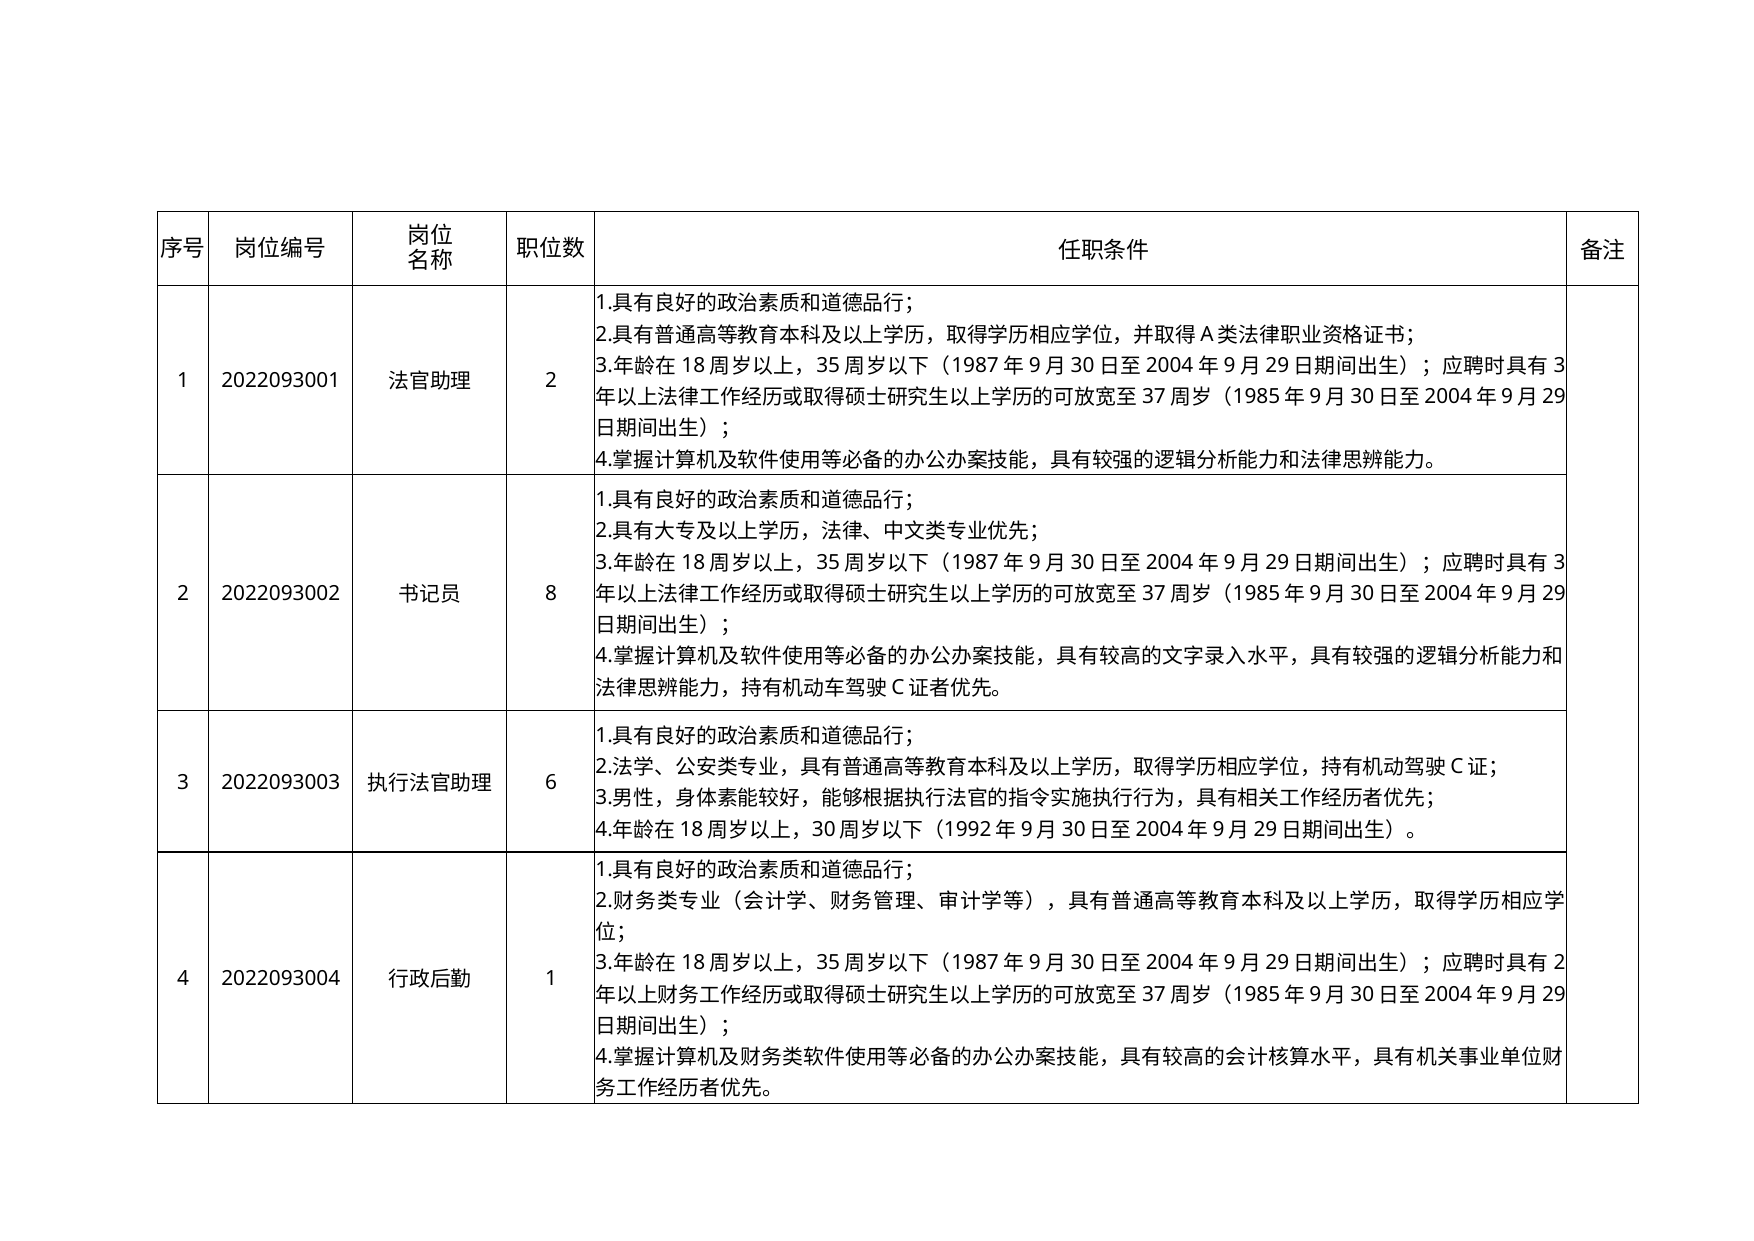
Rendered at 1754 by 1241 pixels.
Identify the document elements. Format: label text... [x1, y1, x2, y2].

table_cell 2 [158, 475, 208, 710]
table_cell 6 [507, 711, 594, 851]
table_cell 行政后勤 [353, 853, 506, 1102]
table_header 序号 [158, 212, 208, 285]
table_cell 2 [507, 286, 594, 473]
table_cell 2022093003 [209, 711, 352, 851]
table_cell 1 [158, 286, 208, 473]
table_cell 1.具有良好的政治素质和道德品行； 2.具有大专及以上学历，法律、中文类专业优先； 3.年龄在18周岁以上，35周岁以下（1987年9月30日至2004年9月29日期间出生）；应聘时具有3年以上法律工作经历或取得硕士研究生以上学历的可放宽至37周岁（1985年9月30日至2004年9月29日期间出生）； 4.掌握计算机及软件使用等必备的办公办案技能，具有较高的文字录入水平，具有较强的逻辑分析能力和法律思辨能力，持有机动车驾驶C证者优先。 [595, 475, 1566, 710]
table_cell [1567, 286, 1638, 1102]
table_cell 4 [158, 853, 208, 1102]
table_header 任职条件 [595, 212, 1566, 285]
table_cell 2022093002 [209, 475, 352, 710]
table_header 岗位 名称 [353, 212, 506, 285]
table_header 职位数 [507, 212, 594, 285]
table_cell 8 [507, 475, 594, 710]
table_cell 执行法官助理 [353, 711, 506, 851]
table_cell 1.具有良好的政治素质和道德品行； 2.财务类专业（会计学、财务管理、审计学等），具有普通高等教育本科及以上学历，取得学历相应学位； 3.年龄在18周岁以上，35周岁以下（1987年9月30日至2004年9月29日期间出生）；应聘时具有2年以上财务工作经历或取得硕士研究生以上学历的可放宽至37周岁（1985年9月30日至2004年9月29日期间出生）； 4.掌握计算机及财务类软件使用等必备的办公办案技能，具有较高的会计核算水平，具有机关事业单位财务工作经历者优先。 [595, 853, 1566, 1102]
table_cell 1.具有良好的政治素质和道德品行； 2.法学、公安类专业，具有普通高等教育本科及以上学历，取得学历相应学位，持有机动驾驶C证； 3.男性，身体素能较好，能够根据执行法官的指令实施执行行为，具有相关工作经历者优先； 4.年龄在18周岁以上，30周岁以下（1992年9月30日至2004年9月29日期间出生）。 [595, 711, 1566, 851]
table_cell 书记员 [353, 475, 506, 710]
table_cell 2022093001 [209, 286, 352, 473]
table_cell 1 [507, 853, 594, 1102]
table_header 备注 [1567, 212, 1638, 285]
table_cell 1.具有良好的政治素质和道德品行； 2.具有普通高等教育本科及以上学历，取得学历相应学位，并取得A类法律职业资格证书； 3.年龄在18周岁以上，35周岁以下（1987年9月30日至2004年9月29日期间出生）；应聘时具有3年以上法律工作经历或取得硕士研究生以上学历的可放宽至37周岁（1985年9月30日至2004年9月29日期间出生）； 4.掌握计算机及软件使用等必备的办公办案技能，具有较强的逻辑分析能力和法律思辨能力。 [595, 286, 1566, 473]
table_header 岗位编号 [209, 212, 352, 285]
table_cell 2022093004 [209, 853, 352, 1102]
table_cell 3 [158, 711, 208, 851]
table_cell 法官助理 [353, 286, 506, 473]
